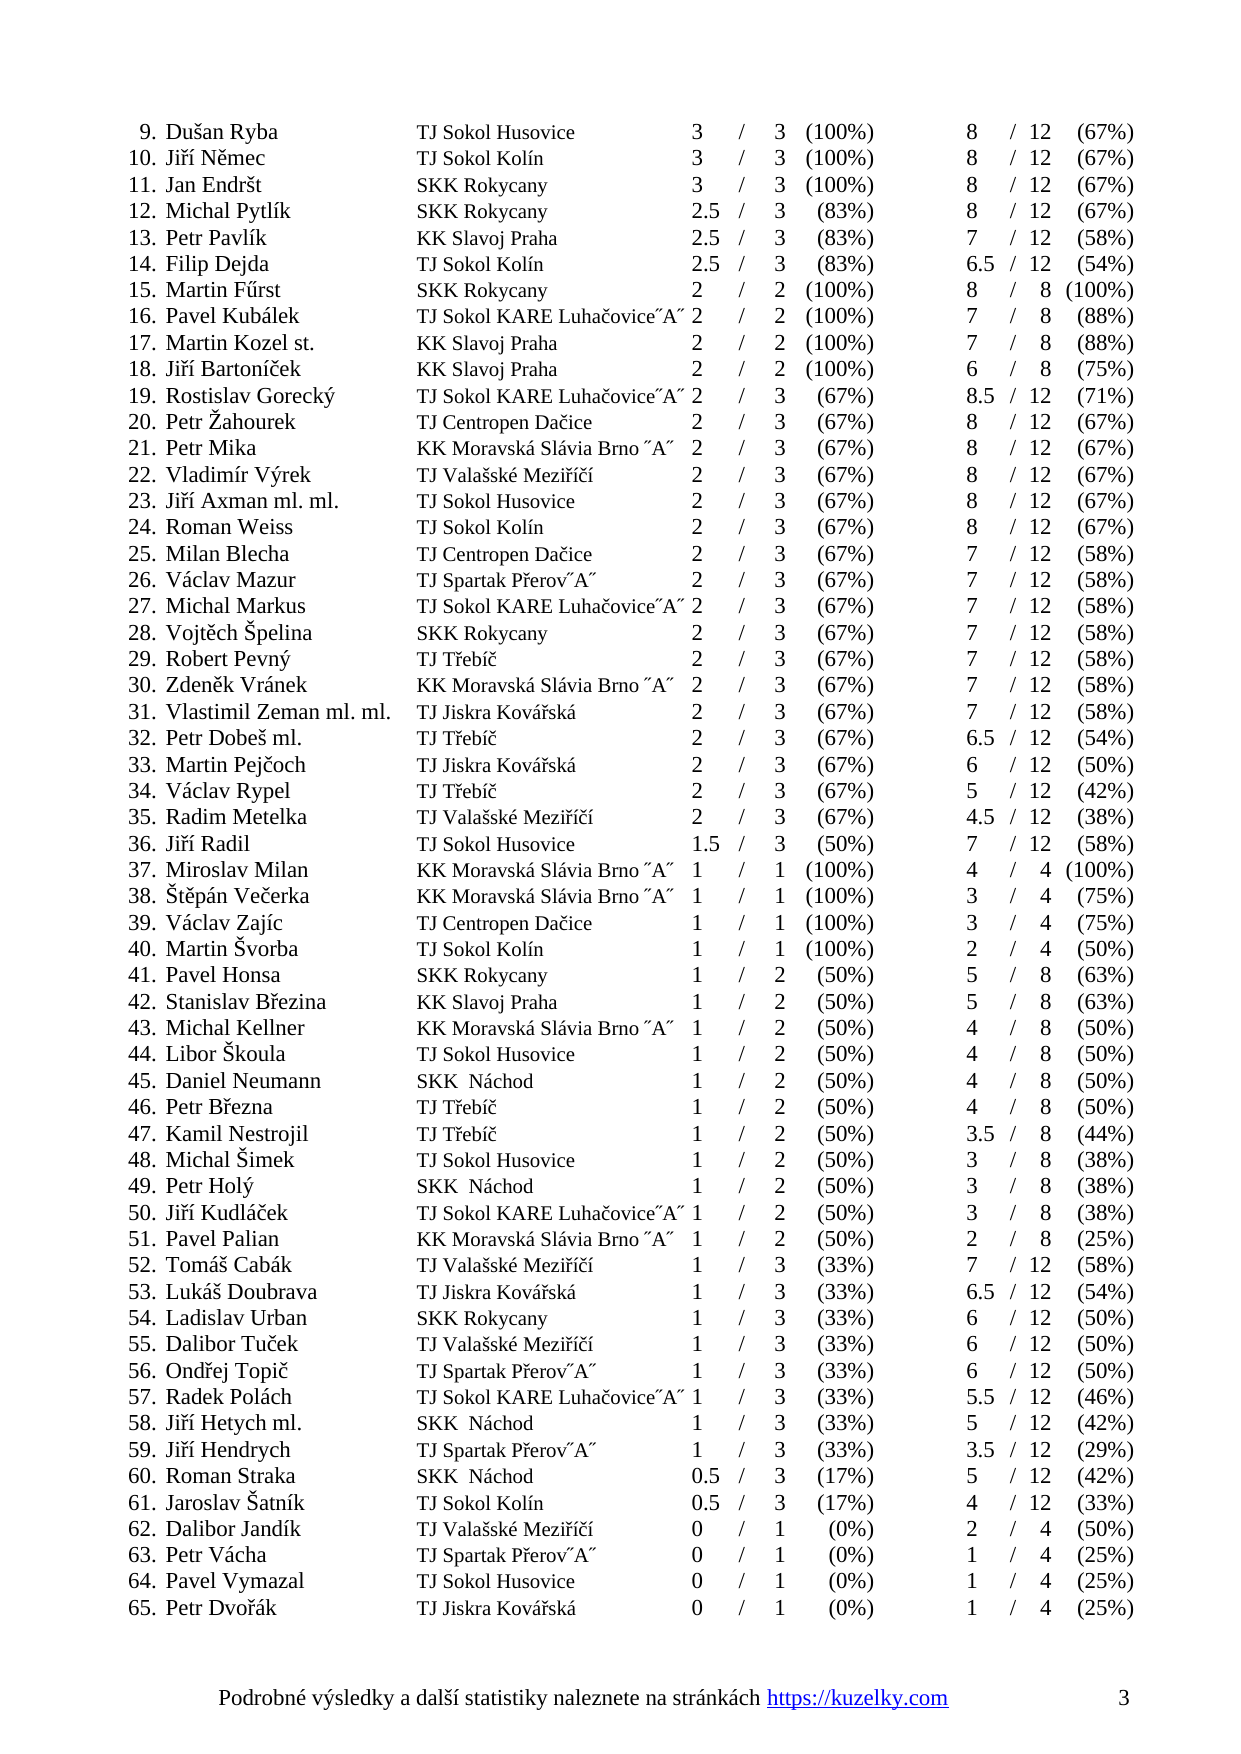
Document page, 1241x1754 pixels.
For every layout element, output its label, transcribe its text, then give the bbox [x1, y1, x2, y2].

text 37. Miroslav Milan KK Moravská Slávia Brno ˝A˝ 1 / 1 (100%) 4 / 4 (100%) [106, 856, 1134, 882]
text 61. Jaroslav Šatník TJ Sokol Kolín 0.5 / 3 (17%) 4 / 12 (33%) [106, 1488, 1134, 1515]
text 38. Štěpán Večerka KK Moravská Slávia Brno ˝A˝ 1 / 1 (100%) 3 / 4 (75%) [106, 882, 1134, 909]
text 14. Filip Dejda TJ Sokol Kolín 2.5 / 3 (83%) 6.5 / 12 (54%) [106, 250, 1134, 276]
text 32. Petr Dobeš ml. TJ Třebíč 2 / 3 (67%) 6.5 / 12 (54%) [106, 724, 1134, 751]
text 64. Pavel Vymazal TJ Sokol Husovice 0 / 1 (0%) 1 / 4 (25%) [106, 1568, 1134, 1594]
text 44. Libor Škoula TJ Sokol Husovice 1 / 2 (50%) 4 / 8 (50%) [106, 1041, 1134, 1067]
text 59. Jiří Hendrych TJ Spartak Přerov˝A˝ 1 / 3 (33%) 3.5 / 12 (29%) [106, 1436, 1134, 1462]
text 57. Radek Polách TJ Sokol KARE Luhačovice˝A˝ 1 / 3 (33%) 5.5 / 12 (46%) [106, 1383, 1134, 1409]
text 27. Michal Markus TJ Sokol KARE Luhačovice˝A˝ 2 / 3 (67%) 7 / 12 (58%) [106, 592, 1134, 619]
text 55. Dalibor Tuček TJ Valašské Meziříčí 1 / 3 (33%) 6 / 12 (50%) [106, 1330, 1134, 1357]
text 56. Ondřej Topič TJ Spartak Přerov˝A˝ 1 / 3 (33%) 6 / 12 (50%) [106, 1357, 1134, 1383]
text 39. Václav Zajíc TJ Centropen Dačice 1 / 1 (100%) 3 / 4 (75%) [106, 909, 1134, 935]
text 25. Milan Blecha TJ Centropen Dačice 2 / 3 (67%) 7 / 12 (58%) [106, 540, 1134, 566]
text 30. Zdeněk Vránek KK Moravská Slávia Brno ˝A˝ 2 / 3 (67%) 7 / 12 (58%) [106, 672, 1134, 698]
text 40. Martin Švorba TJ Sokol Kolín 1 / 1 (100%) 2 / 4 (50%) [106, 935, 1134, 961]
text 15. Martin Fűrst SKK Rokycany 2 / 2 (100%) 8 / 8 (100%) [106, 276, 1134, 303]
text 48. Michal Šimek TJ Sokol Husovice 1 / 2 (50%) 3 / 8 (38%) [106, 1146, 1134, 1172]
text 31. Vlastimil Zeman ml. ml. TJ Jiskra Kovářská 2 / 3 (67%) 7 / 12 (58%) [106, 698, 1134, 724]
text 11. Jan Endršt SKK Rokycany 3 / 3 (100%) 8 / 12 (67%) [106, 171, 1134, 197]
text 60. Roman Straka SKK Náchod 0.5 / 3 (17%) 5 / 12 (42%) [106, 1462, 1134, 1488]
text 63. Petr Vácha TJ Spartak Přerov˝A˝ 0 / 1 (0%) 1 / 4 (25%) [106, 1541, 1134, 1568]
text 28. Vojtěch Špelina SKK Rokycany 2 / 3 (67%) 7 / 12 (58%) [106, 619, 1134, 645]
text 23. Jiří Axman ml. ml. TJ Sokol Husovice 2 / 3 (67%) 8 / 12 (67%) [106, 487, 1134, 513]
text 58. Jiří Hetych ml. SKK Náchod 1 / 3 (33%) 5 / 12 (42%) [106, 1409, 1134, 1436]
text 42. Stanislav Březina KK Slavoj Praha 1 / 2 (50%) 5 / 8 (63%) [106, 988, 1134, 1014]
text 20. Petr Žahourek TJ Centropen Dačice 2 / 3 (67%) 8 / 12 (67%) [106, 408, 1134, 434]
text 62. Dalibor Jandík TJ Valašské Meziříčí 0 / 1 (0%) 2 / 4 (50%) [106, 1515, 1134, 1541]
text 65. Petr Dvořák TJ Jiskra Kovářská 0 / 1 (0%) 1 / 4 (25%) [106, 1594, 1134, 1620]
text 24. Roman Weiss TJ Sokol Kolín 2 / 3 (67%) 8 / 12 (67%) [106, 513, 1134, 540]
text 45. Daniel Neumann SKK Náchod 1 / 2 (50%) 4 / 8 (50%) [106, 1067, 1134, 1093]
text 35. Radim Metelka TJ Valašské Meziříčí 2 / 3 (67%) 4.5 / 12 (38%) [106, 803, 1134, 830]
text 47. Kamil Nestrojil TJ Třebíč 1 / 2 (50%) 3.5 / 8 (44%) [106, 1119, 1134, 1146]
text 54. Ladislav Urban SKK Rokycany 1 / 3 (33%) 6 / 12 (50%) [106, 1304, 1134, 1330]
text 22. Vladimír Výrek TJ Valašské Meziříčí 2 / 3 (67%) 8 / 12 (67%) [106, 461, 1134, 487]
text 12. Michal Pytlík SKK Rokycany 2.5 / 3 (83%) 8 / 12 (67%) [106, 197, 1134, 223]
text 53. Lukáš Doubrava TJ Jiskra Kovářská 1 / 3 (33%) 6.5 / 12 (54%) [106, 1278, 1134, 1304]
text 46. Petr Března TJ Třebíč 1 / 2 (50%) 4 / 8 (50%) [106, 1093, 1134, 1119]
text 52. Tomáš Cabák TJ Valašské Meziříčí 1 / 3 (33%) 7 / 12 (58%) [106, 1251, 1134, 1278]
text 21. Petr Mika KK Moravská Slávia Brno ˝A˝ 2 / 3 (67%) 8 / 12 (67%) [106, 434, 1134, 461]
text 49. Petr Holý SKK Náchod 1 / 2 (50%) 3 / 8 (38%) [106, 1172, 1134, 1199]
text 16. Pavel Kubálek TJ Sokol KARE Luhačovice˝A˝ 2 / 2 (100%) 7 / 8 (88%) [106, 303, 1134, 329]
text 26. Václav Mazur TJ Spartak Přerov˝A˝ 2 / 3 (67%) 7 / 12 (58%) [106, 566, 1134, 592]
text 50. Jiří Kudláček TJ Sokol KARE Luhačovice˝A˝ 1 / 2 (50%) 3 / 8 (38%) [106, 1199, 1134, 1225]
text 9. Dušan Ryba TJ Sokol Husovice 3 / 3 (100%) 8 / 12 (67%) [106, 118, 1134, 144]
text 13. Petr Pavlík KK Slavoj Praha 2.5 / 3 (83%) 7 / 12 (58%) [106, 223, 1134, 250]
text 36. Jiří Radil TJ Sokol Husovice 1.5 / 3 (50%) 7 / 12 (58%) [106, 830, 1134, 856]
text 33. Martin Pejčoch TJ Jiskra Kovářská 2 / 3 (67%) 6 / 12 (50%) [106, 751, 1134, 777]
text 10. Jiří Němec TJ Sokol Kolín 3 / 3 (100%) 8 / 12 (67%) [106, 144, 1134, 171]
text 51. Pavel Palian KK Moravská Slávia Brno ˝A˝ 1 / 2 (50%) 2 / 8 (25%) [106, 1225, 1134, 1251]
text 43. Michal Kellner KK Moravská Slávia Brno ˝A˝ 1 / 2 (50%) 4 / 8 (50%) [106, 1014, 1134, 1041]
text 29. Robert Pevný TJ Třebíč 2 / 3 (67%) 7 / 12 (58%) [106, 645, 1134, 672]
text 34. Václav Rypel TJ Třebíč 2 / 3 (67%) 5 / 12 (42%) [106, 777, 1134, 803]
text 18. Jiří Bartoníček KK Slavoj Praha 2 / 2 (100%) 6 / 8 (75%) [106, 355, 1134, 382]
text 17. Martin Kozel st. KK Slavoj Praha 2 / 2 (100%) 7 / 8 (88%) [106, 329, 1134, 355]
text 41. Pavel Honsa SKK Rokycany 1 / 2 (50%) 5 / 8 (63%) [106, 961, 1134, 988]
text 19. Rostislav Gorecký TJ Sokol KARE Luhačovice˝A˝ 2 / 3 (67%) 8.5 / 12 (71%) [106, 382, 1134, 408]
